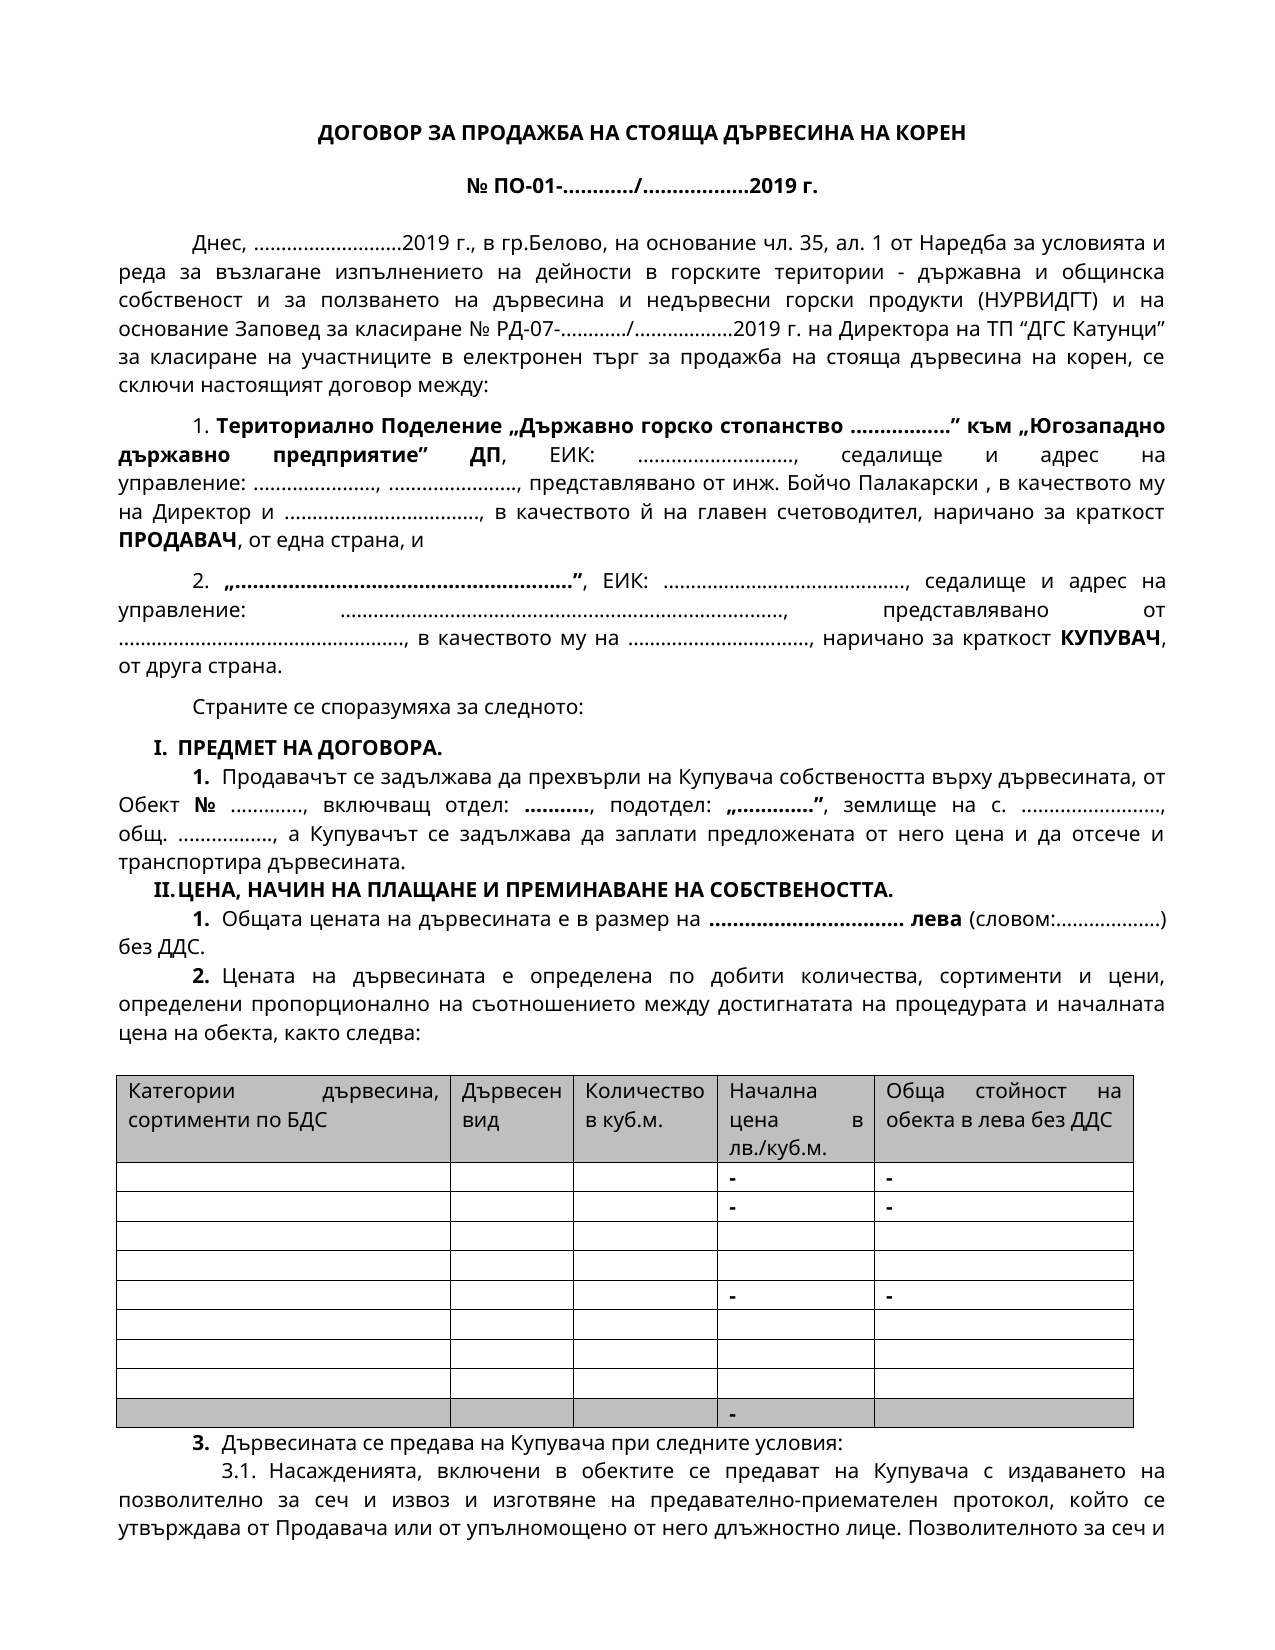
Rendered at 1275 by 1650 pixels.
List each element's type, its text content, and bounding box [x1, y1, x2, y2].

table_cell [574, 1340, 717, 1368]
table_cell [875, 1222, 1133, 1250]
table_cell [117, 1222, 450, 1250]
table_cell [117, 1192, 450, 1221]
text Страните се споразумяха за следното: [118, 692, 1167, 721]
table_header Начална цена в лв./куб.м. [718, 1076, 874, 1162]
text ДОГОВОР ЗА ПРОДАЖБА НА СТОЯЩА ДЪРВЕСИНА НА КОРЕН [118, 118, 1167, 147]
text 1. Териториално Поделение „Държавно горско стопанство .................” към „Югозападно държавно предприятие” ДП, ЕИК: ............................, седалище и адрес на управление: ......................, ......................., представлявано от инж. Бойчо Палакарски , в качеството му на Директор и ..................................., в качеството й на главен счетоводител, наричано за краткост ПРОДАВАЧ, от една страна, и [118, 412, 1167, 554]
table_cell [117, 1281, 450, 1309]
table_cell [574, 1251, 717, 1280]
table_cell [451, 1192, 573, 1221]
table_cell - [718, 1281, 874, 1309]
table_cell [718, 1369, 874, 1398]
table_cell [451, 1369, 573, 1398]
table_cell [718, 1310, 874, 1339]
table_cell [117, 1399, 450, 1427]
table_cell [574, 1399, 717, 1427]
table_cell - [718, 1192, 874, 1221]
table_cell [718, 1222, 874, 1250]
table_cell [875, 1310, 1133, 1339]
table_cell [117, 1369, 450, 1398]
table_header Дървесен вид [451, 1076, 573, 1162]
list Продавачът се задължава да прехвърли на Купувача собствеността върху дървесината, от Обект № ............., включващ отдел: ..........., подотдел: „.............”, землище на с. ........................., общ. ................., а Купувачът се задължава да заплати предложената от него цена и да отсече и транспортира дървесината. [118, 762, 1167, 876]
table_cell [451, 1340, 573, 1368]
table_cell [574, 1369, 717, 1398]
table_cell [718, 1251, 874, 1280]
table_cell [451, 1399, 573, 1427]
table_cell [574, 1310, 717, 1339]
list предмет на договора. [118, 733, 1167, 762]
table_cell [875, 1251, 1133, 1280]
table_cell [574, 1222, 717, 1250]
table_cell [875, 1340, 1133, 1368]
table_header Количество в куб.м. [574, 1076, 717, 1162]
table_cell [718, 1340, 874, 1368]
list Цената на дървесината е определена по добити количества, сортименти и цени, определени пропорционално на съотношението между достигнатата на процедурата и началната цена на обекта, както следва: [118, 961, 1167, 1046]
list Дървесината се предава на Купувача при следните условия: [118, 1428, 1167, 1457]
text № ПО-01-……….../………………2019 г. [118, 172, 1167, 200]
table_cell - [875, 1192, 1133, 1221]
table_cell [451, 1251, 573, 1280]
table_cell - [875, 1163, 1133, 1191]
table_cell - [718, 1163, 874, 1191]
table_cell [875, 1369, 1133, 1398]
table_cell [451, 1222, 573, 1250]
table_header Обща стойност на обекта в лева без ДДС [875, 1076, 1133, 1162]
table_cell [451, 1310, 573, 1339]
table_cell [875, 1399, 1133, 1427]
table_cell - [718, 1399, 874, 1427]
table_cell [117, 1251, 450, 1280]
table_cell [451, 1281, 573, 1309]
table_cell [117, 1163, 450, 1191]
text Днес, ………………………2019 г., в гр.Белово, на основание чл. 35, ал. 1 от Наредба за условията и реда за възлагане изпълнението на дейности в горските територии - държавна и общинска собственост и за ползването на дървесина и недървесни горски продукти (НУРВИДГТ) и на основание Заповед за класиране № РД-07-…………/………………2019 г. на Директора на ТП “ДГС Катунци” за класиране на участниците в електронен търг за продажба на стояща дървесина на корен, се сключи настоящият договор между: [118, 228, 1167, 399]
table_cell [451, 1163, 573, 1191]
table_cell [574, 1192, 717, 1221]
text 2. „…………………………………………………”, ЕИК: ………………….…………………., седалище и адрес на управление: ……………………………..............................................., представлявано от ……………………………………………., в качеството му на ……………………………, наричано за краткост КУПУВАЧ, от друга страна. [118, 566, 1167, 680]
table_cell [117, 1310, 450, 1339]
table_cell [574, 1281, 717, 1309]
table_cell - [875, 1281, 1133, 1309]
table_header Категории дървесина, сортименти по БДС [117, 1076, 450, 1162]
table_cell [574, 1163, 717, 1191]
list Общата цената на дървесината е в размер на ................................. лева (словом:……………….) без ДДС. [118, 904, 1167, 961]
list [118, 1457, 1167, 1542]
table_cell [117, 1340, 450, 1368]
list ценА, начин на плащане И ПРЕМИНАВАНЕ НА СОБСТВЕНОСТТА. [118, 876, 1167, 904]
